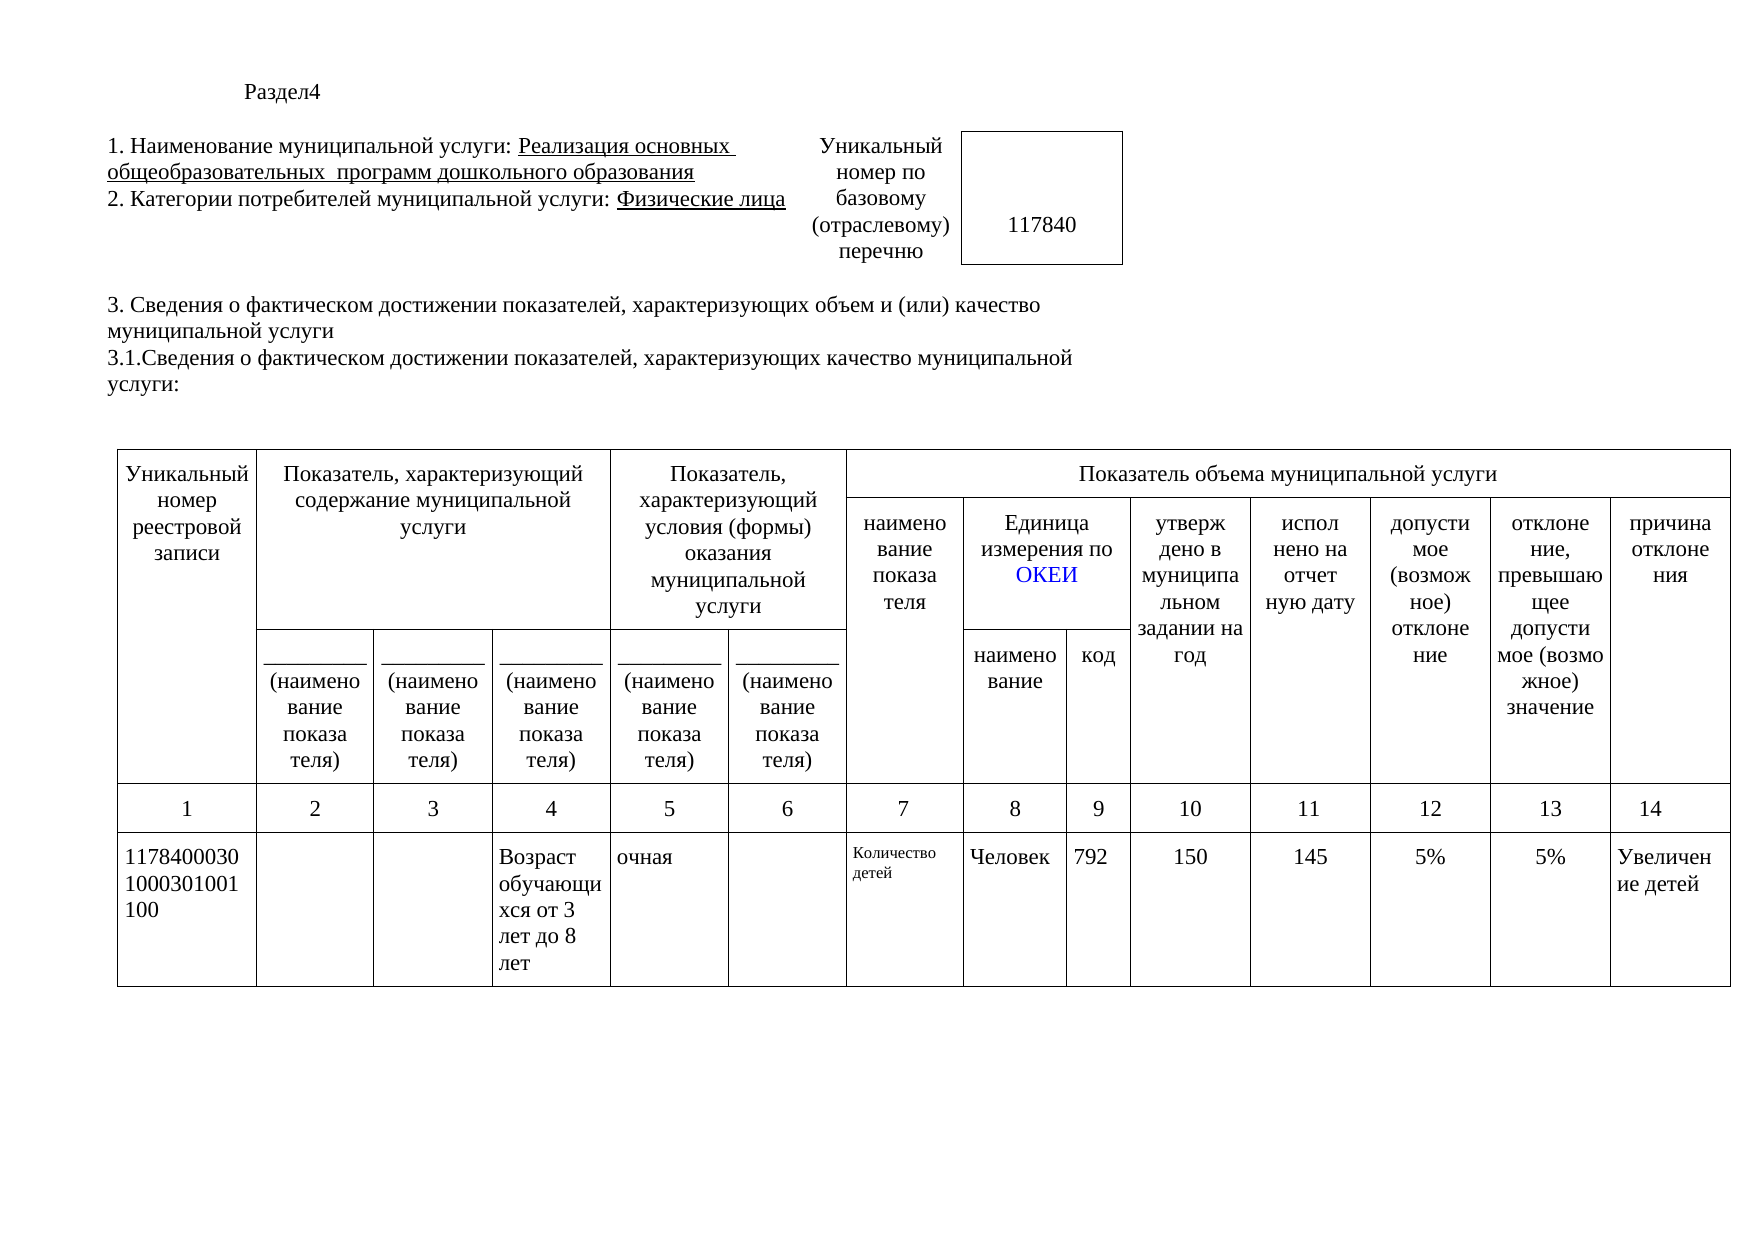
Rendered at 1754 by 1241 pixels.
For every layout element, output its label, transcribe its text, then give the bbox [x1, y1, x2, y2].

text Раздел4 [118, 78, 1636, 104]
table_cell допусти мое (возмож ное) отклоне ние [1371, 498, 1490, 783]
table_cell очная [611, 833, 728, 986]
table_header Показатель объема муниципальной услуги [847, 450, 1730, 497]
table_header 117840 [962, 132, 1122, 263]
table_cell 4 [493, 784, 610, 832]
table_cell 8 [964, 784, 1066, 832]
table_cell Количество детей [847, 833, 963, 986]
table_cell 11 [1251, 784, 1370, 832]
table_cell отклоне ние, превышающее допусти мое (возмо жное) значение [1491, 498, 1610, 783]
table_cell испол нено на отчет ную дату [1251, 498, 1370, 783]
table_cell код [1067, 630, 1130, 783]
table_header 1. Наименование муниципальной услуги: Реализация основных общеобразовательных программ дошкольного образования [96, 131, 800, 184]
table_cell _________(наимено вание показа теля) [374, 630, 492, 783]
table_header Показатель, характеризующий условия (формы) оказания муниципальной услуги [611, 450, 846, 629]
table_cell 10 [1131, 784, 1250, 832]
table_cell 3 [374, 784, 492, 832]
table_cell Человек [964, 833, 1066, 986]
table_cell 792 [1067, 833, 1130, 986]
table_cell 7 [847, 784, 963, 832]
table_cell _________(наимено вание показа теля) [729, 630, 846, 783]
table_cell _________(наимено вание показа теля) [611, 630, 728, 783]
table_cell 1 [118, 784, 256, 832]
table_cell 145 [1251, 833, 1370, 986]
table_cell 2. Категории потребителей муниципальной услуги: Физические лица [96, 184, 800, 263]
table_cell [257, 833, 373, 986]
table_cell причина отклоне ния [1611, 498, 1730, 783]
table_cell 6 [729, 784, 846, 832]
table_cell 14 [1611, 784, 1730, 832]
table_cell наимено вание [964, 630, 1066, 783]
table_cell 3. Сведения о фактическом достижении показателей, характеризующих объем и (или) качество муниципальной услуги [96, 264, 1122, 343]
table_cell 9 [1067, 784, 1130, 832]
table_header Уникальный номер по базовому (отраслевому) перечню [800, 131, 961, 263]
table_cell 5 [611, 784, 728, 832]
table_cell 13 [1491, 784, 1610, 832]
table_cell [729, 833, 846, 986]
table_cell наимено вание показа теля [847, 498, 963, 783]
table_header Показатель, характеризующий содержание муниципальной услуги [257, 450, 610, 629]
table_header Уникальный номер реестровой записи [118, 450, 256, 783]
table_cell 2 [257, 784, 373, 832]
table_cell _________(наимено вание показа теля) [257, 630, 373, 783]
table_cell Единица измерения по ОКЕИ [964, 498, 1130, 629]
table_cell утверж дено в муниципальном задании на год [1131, 498, 1250, 783]
table_cell _________(наимено вание показа теля) [493, 630, 610, 783]
table_cell 11784000301000301001100 [118, 833, 256, 986]
table_cell 150 [1131, 833, 1250, 986]
table_cell Возраст обучающихся от 3 лет до 8 лет [493, 833, 610, 986]
table_cell 12 [1371, 784, 1490, 832]
table_cell Увеличение детей [1611, 833, 1730, 986]
table_cell 5% [1491, 833, 1610, 986]
table_cell [374, 833, 492, 986]
table_cell 5% [1371, 833, 1490, 986]
table_cell 3.1.Сведения о фактическом достижении показателей, характеризующих качество муниципальной услуги: [96, 344, 1122, 396]
